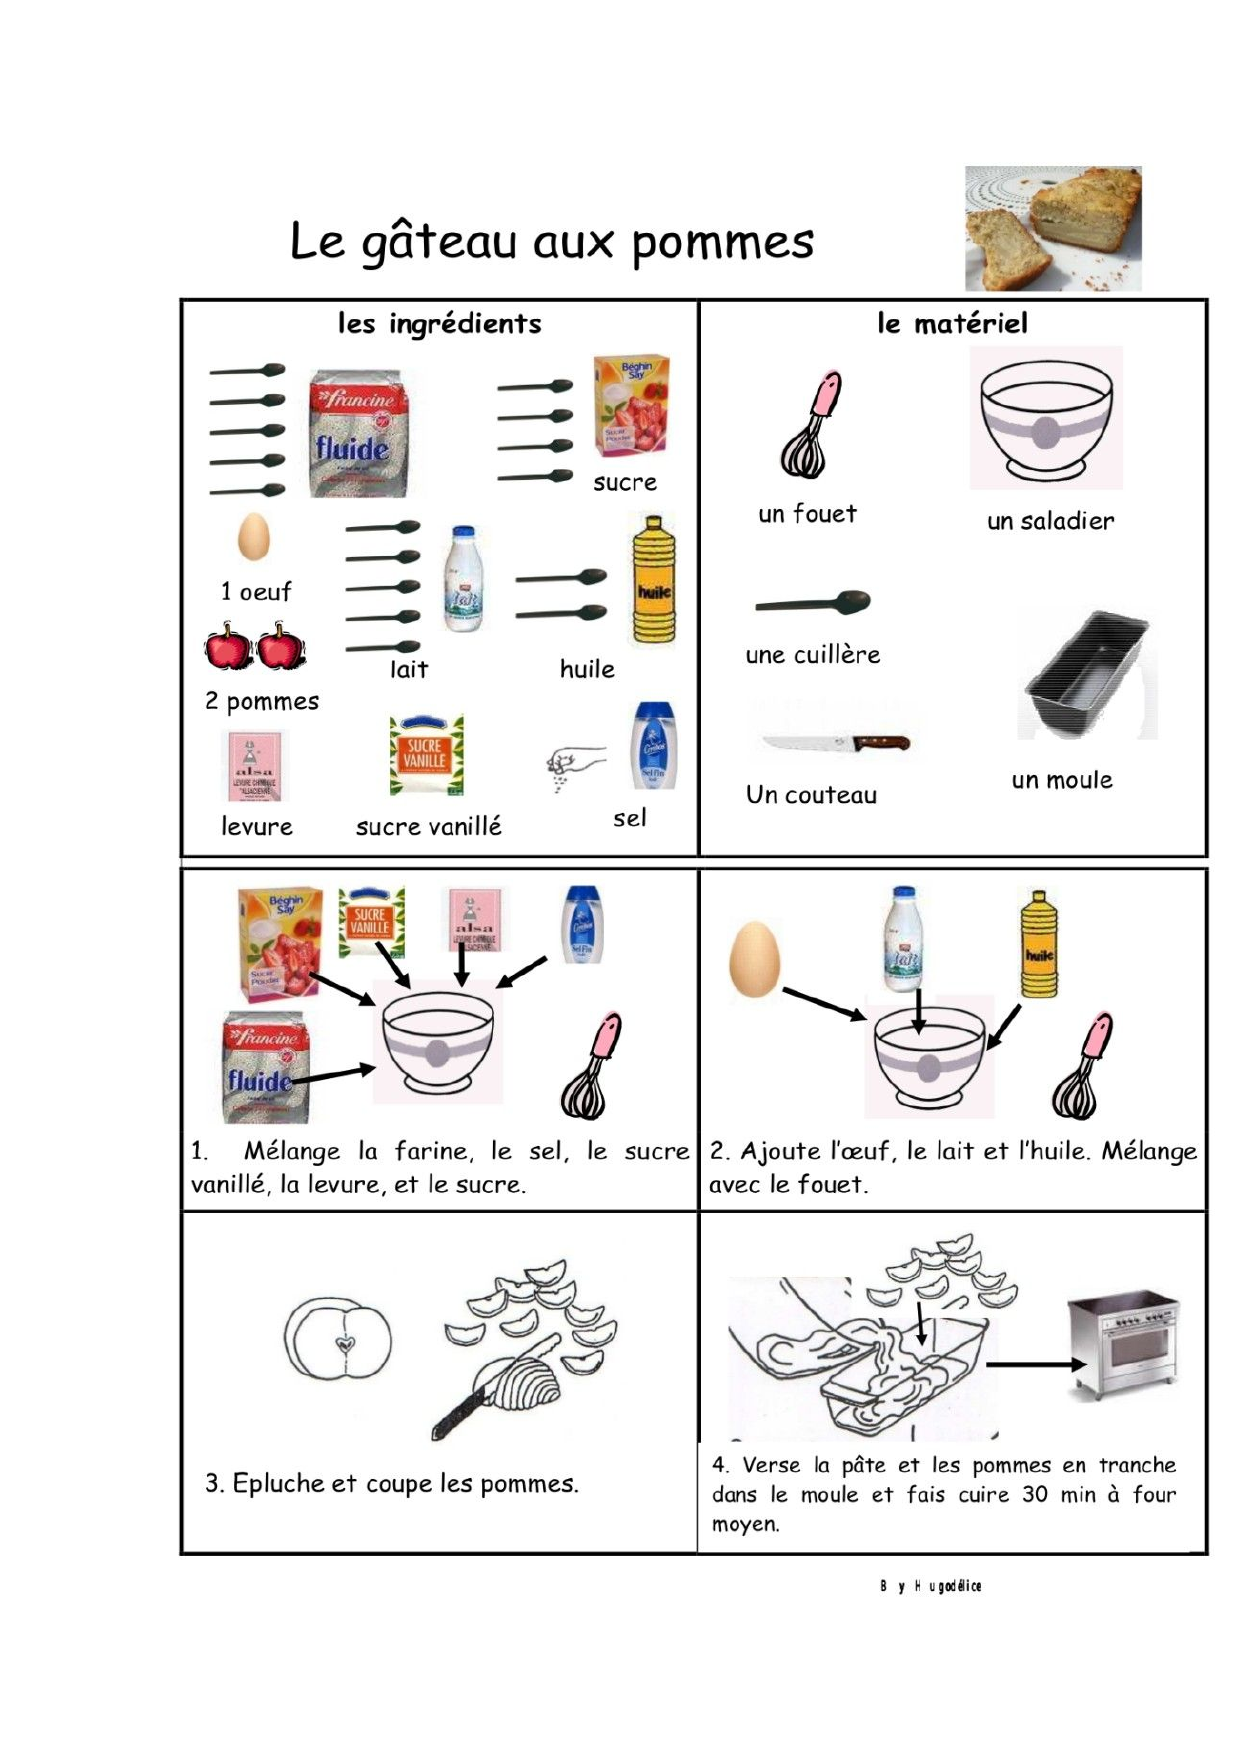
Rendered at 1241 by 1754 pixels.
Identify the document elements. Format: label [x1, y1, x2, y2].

picture [147, 147, 1224, 1607]
